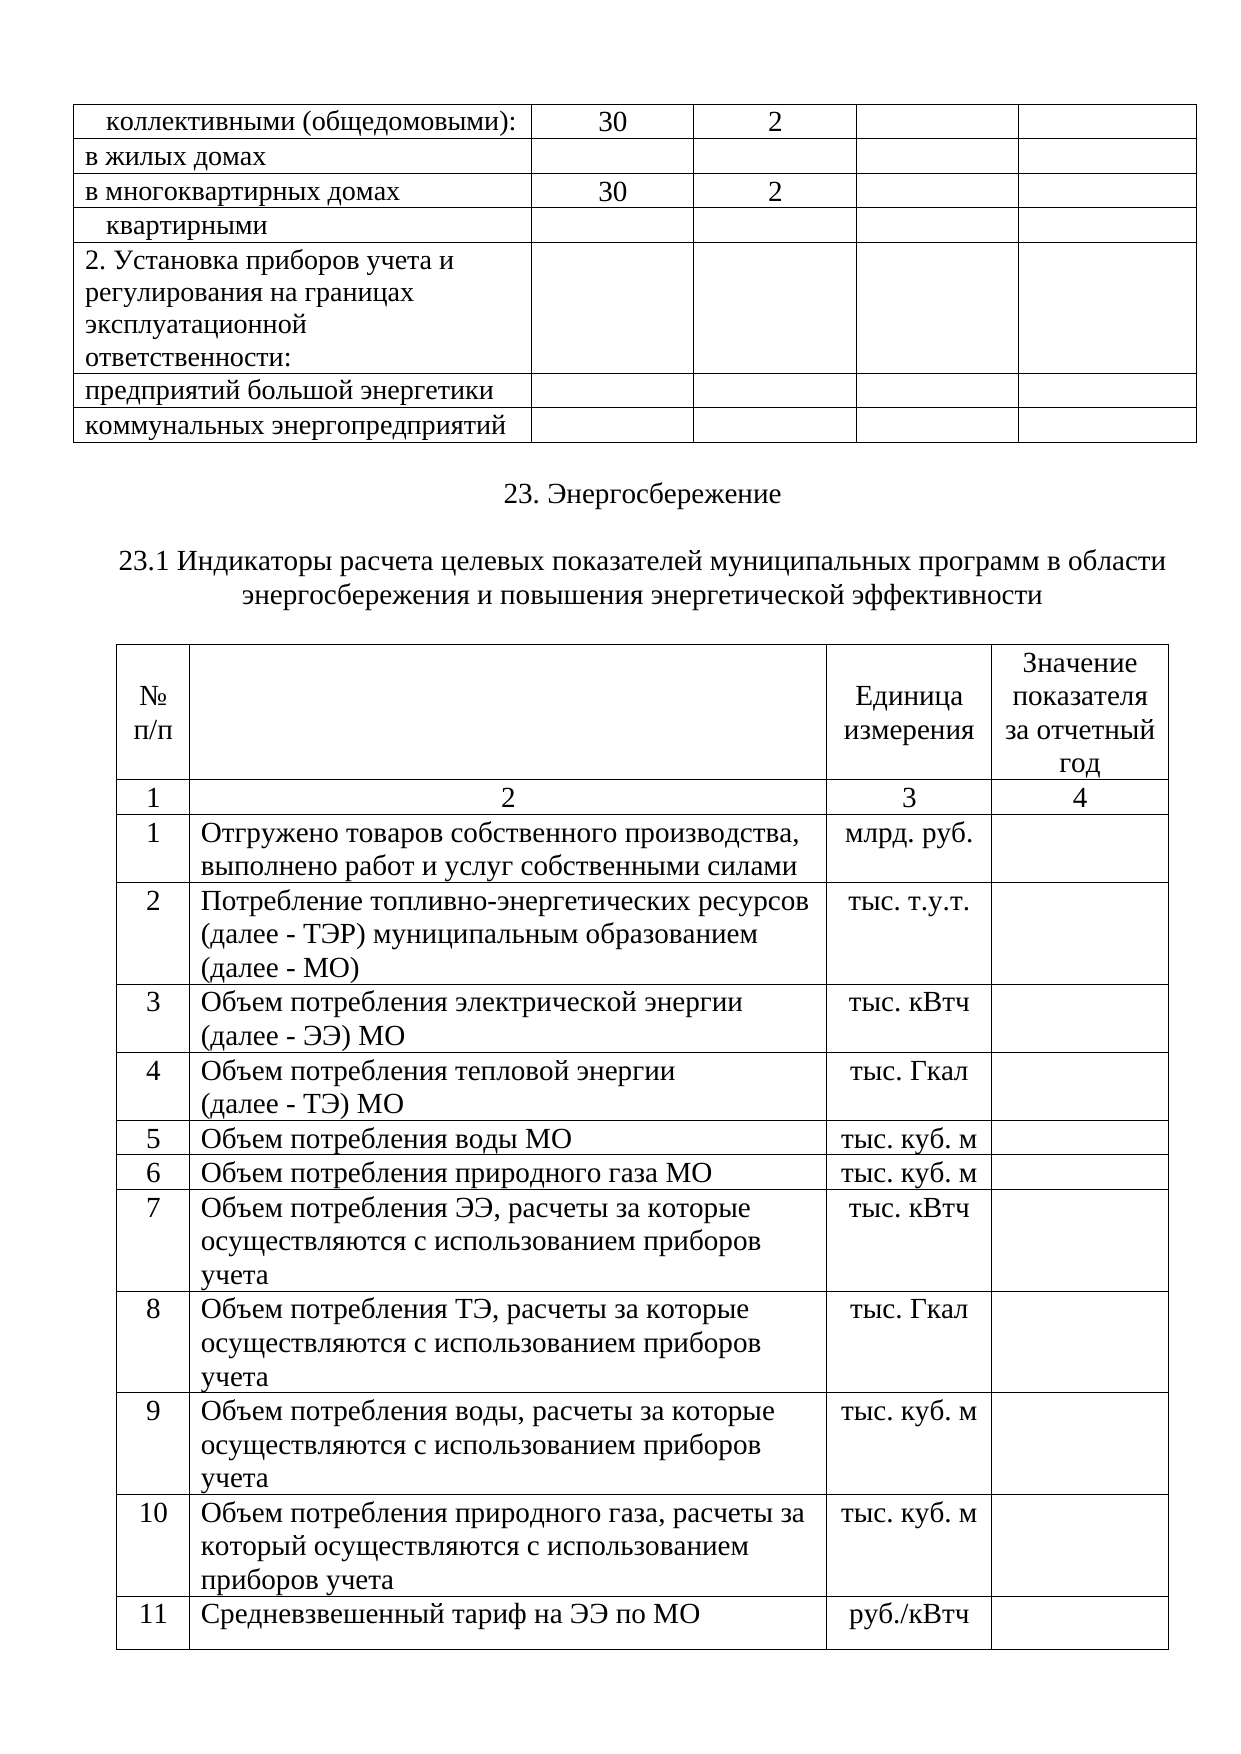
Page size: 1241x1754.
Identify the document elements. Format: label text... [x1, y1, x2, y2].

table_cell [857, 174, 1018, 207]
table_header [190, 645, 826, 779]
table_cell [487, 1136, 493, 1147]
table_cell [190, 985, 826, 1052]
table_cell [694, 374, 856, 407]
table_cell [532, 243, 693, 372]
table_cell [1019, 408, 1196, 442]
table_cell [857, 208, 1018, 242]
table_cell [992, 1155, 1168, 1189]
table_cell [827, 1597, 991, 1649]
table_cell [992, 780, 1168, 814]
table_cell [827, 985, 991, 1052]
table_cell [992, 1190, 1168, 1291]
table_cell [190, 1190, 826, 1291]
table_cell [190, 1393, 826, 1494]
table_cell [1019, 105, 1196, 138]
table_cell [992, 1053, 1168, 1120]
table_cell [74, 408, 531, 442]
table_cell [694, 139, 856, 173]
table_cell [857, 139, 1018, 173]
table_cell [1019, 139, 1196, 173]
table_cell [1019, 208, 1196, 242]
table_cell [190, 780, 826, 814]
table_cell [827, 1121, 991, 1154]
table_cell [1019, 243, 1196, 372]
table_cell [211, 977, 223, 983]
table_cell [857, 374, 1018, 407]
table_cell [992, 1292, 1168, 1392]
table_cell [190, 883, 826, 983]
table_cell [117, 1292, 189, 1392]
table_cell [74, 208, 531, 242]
text 23. Энергосбережение [118, 476, 1167, 510]
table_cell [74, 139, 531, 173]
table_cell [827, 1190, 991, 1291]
text 23.1 Индикаторы расчета целевых показателей муниципальных программ в области энергосбережения и повышения энергетической эффективности [118, 543, 1167, 610]
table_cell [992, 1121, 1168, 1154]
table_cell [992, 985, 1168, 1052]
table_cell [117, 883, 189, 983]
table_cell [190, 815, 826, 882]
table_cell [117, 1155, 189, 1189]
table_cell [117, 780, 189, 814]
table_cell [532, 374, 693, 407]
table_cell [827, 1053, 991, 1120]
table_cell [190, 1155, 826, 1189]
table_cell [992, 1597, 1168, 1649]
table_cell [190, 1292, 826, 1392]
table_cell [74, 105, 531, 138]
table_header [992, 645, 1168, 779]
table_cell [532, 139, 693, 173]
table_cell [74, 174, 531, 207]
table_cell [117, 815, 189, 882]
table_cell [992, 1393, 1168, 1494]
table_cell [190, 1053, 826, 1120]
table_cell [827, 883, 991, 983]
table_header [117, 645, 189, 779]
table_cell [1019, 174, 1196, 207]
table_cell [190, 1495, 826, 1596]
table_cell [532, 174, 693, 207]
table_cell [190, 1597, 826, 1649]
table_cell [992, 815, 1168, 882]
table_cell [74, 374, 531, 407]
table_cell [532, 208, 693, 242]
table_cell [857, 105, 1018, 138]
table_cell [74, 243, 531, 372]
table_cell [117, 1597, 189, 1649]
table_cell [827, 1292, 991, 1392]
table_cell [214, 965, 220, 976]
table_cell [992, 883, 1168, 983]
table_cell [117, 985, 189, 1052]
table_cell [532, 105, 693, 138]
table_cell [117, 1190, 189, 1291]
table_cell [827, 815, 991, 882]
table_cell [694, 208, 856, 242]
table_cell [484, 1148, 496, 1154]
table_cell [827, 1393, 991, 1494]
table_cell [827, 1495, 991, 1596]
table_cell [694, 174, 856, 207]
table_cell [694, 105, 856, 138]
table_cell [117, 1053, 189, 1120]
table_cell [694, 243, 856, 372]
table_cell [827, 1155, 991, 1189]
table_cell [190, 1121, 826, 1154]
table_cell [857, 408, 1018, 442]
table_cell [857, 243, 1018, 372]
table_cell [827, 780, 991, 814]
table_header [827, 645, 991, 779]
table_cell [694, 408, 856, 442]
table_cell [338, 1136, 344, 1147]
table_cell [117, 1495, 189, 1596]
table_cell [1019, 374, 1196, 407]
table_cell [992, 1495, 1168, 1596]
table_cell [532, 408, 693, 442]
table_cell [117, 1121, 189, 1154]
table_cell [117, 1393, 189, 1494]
